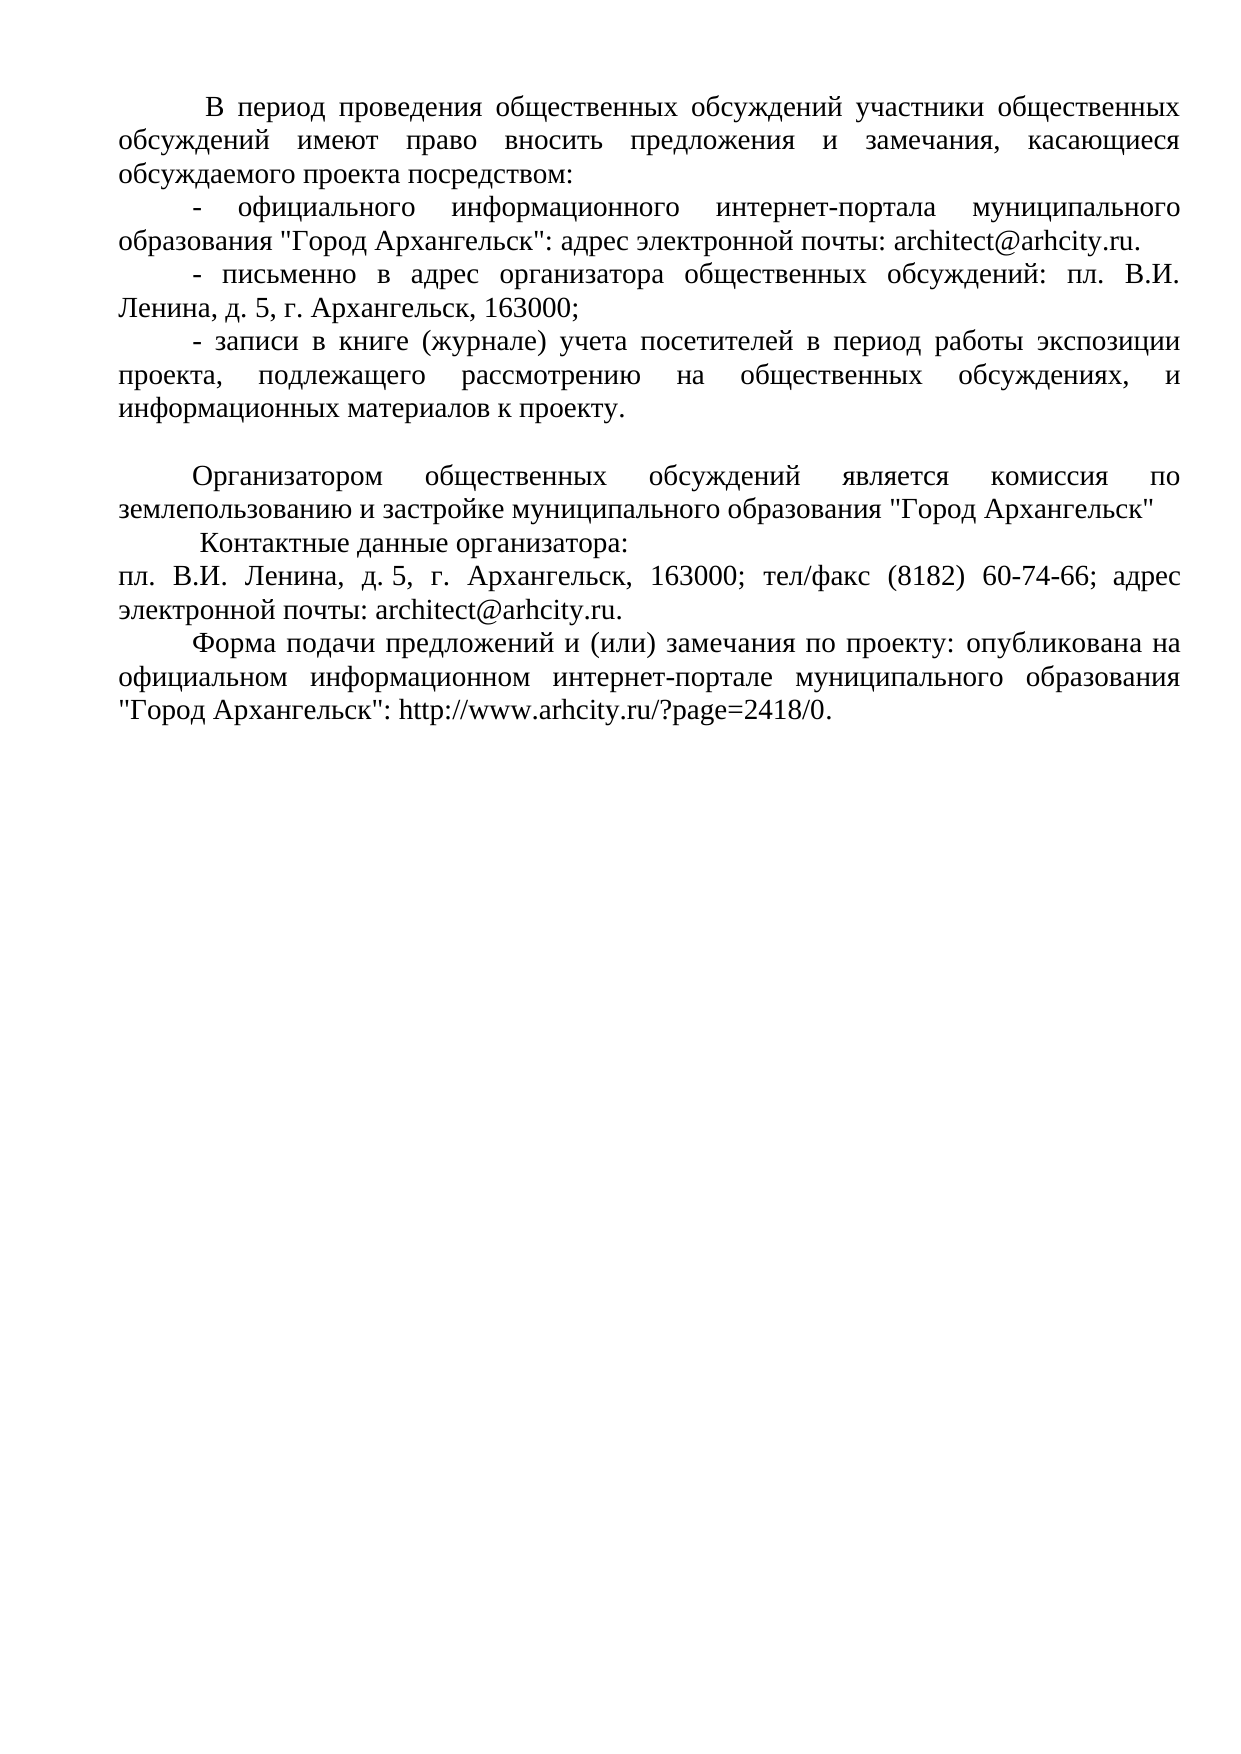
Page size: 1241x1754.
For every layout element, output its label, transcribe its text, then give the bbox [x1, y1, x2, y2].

text Форма подачи предложений и (или) замечания по проекту: опубликована на официальном информационном интернет-портале муниципального образования "Город Архангельск": http://www.arhcity.ru/?page=2418/0. [118, 625, 1181, 726]
text - записи в книге (журнале) учета посетителей в период работы экспозиции проекта, подлежащего рассмотрению на общественных обсуждениях, и информационных материалов к проекту. [118, 323, 1181, 424]
text - официального информационного интернет-портала муниципального образования "Город Архангельск": адрес электронной почты: architect@arhcity.ru. [118, 189, 1181, 256]
text пл. В.И. Ленина, д. 5, г. Архангельск, 163000; тел/факс (8182) 60-74-66; адрес электронной почты: architect@arhcity.ru. [118, 558, 1181, 625]
text Организатором общественных обсуждений является комиссия по землепользованию и застройке муниципального образования "Город Архангельск" [118, 458, 1181, 525]
text Контактные данные организатора: [118, 525, 1181, 558]
text В период проведения общественных обсуждений участники общественных обсуждений имеют право вносить предложения и замечания, касающиеся обсуждаемого проекта посредством: [118, 89, 1181, 189]
text - письменно в адрес организатора общественных обсуждений: пл. В.И. Ленина, д. 5, г. Архангельск, 163000; [118, 256, 1181, 323]
